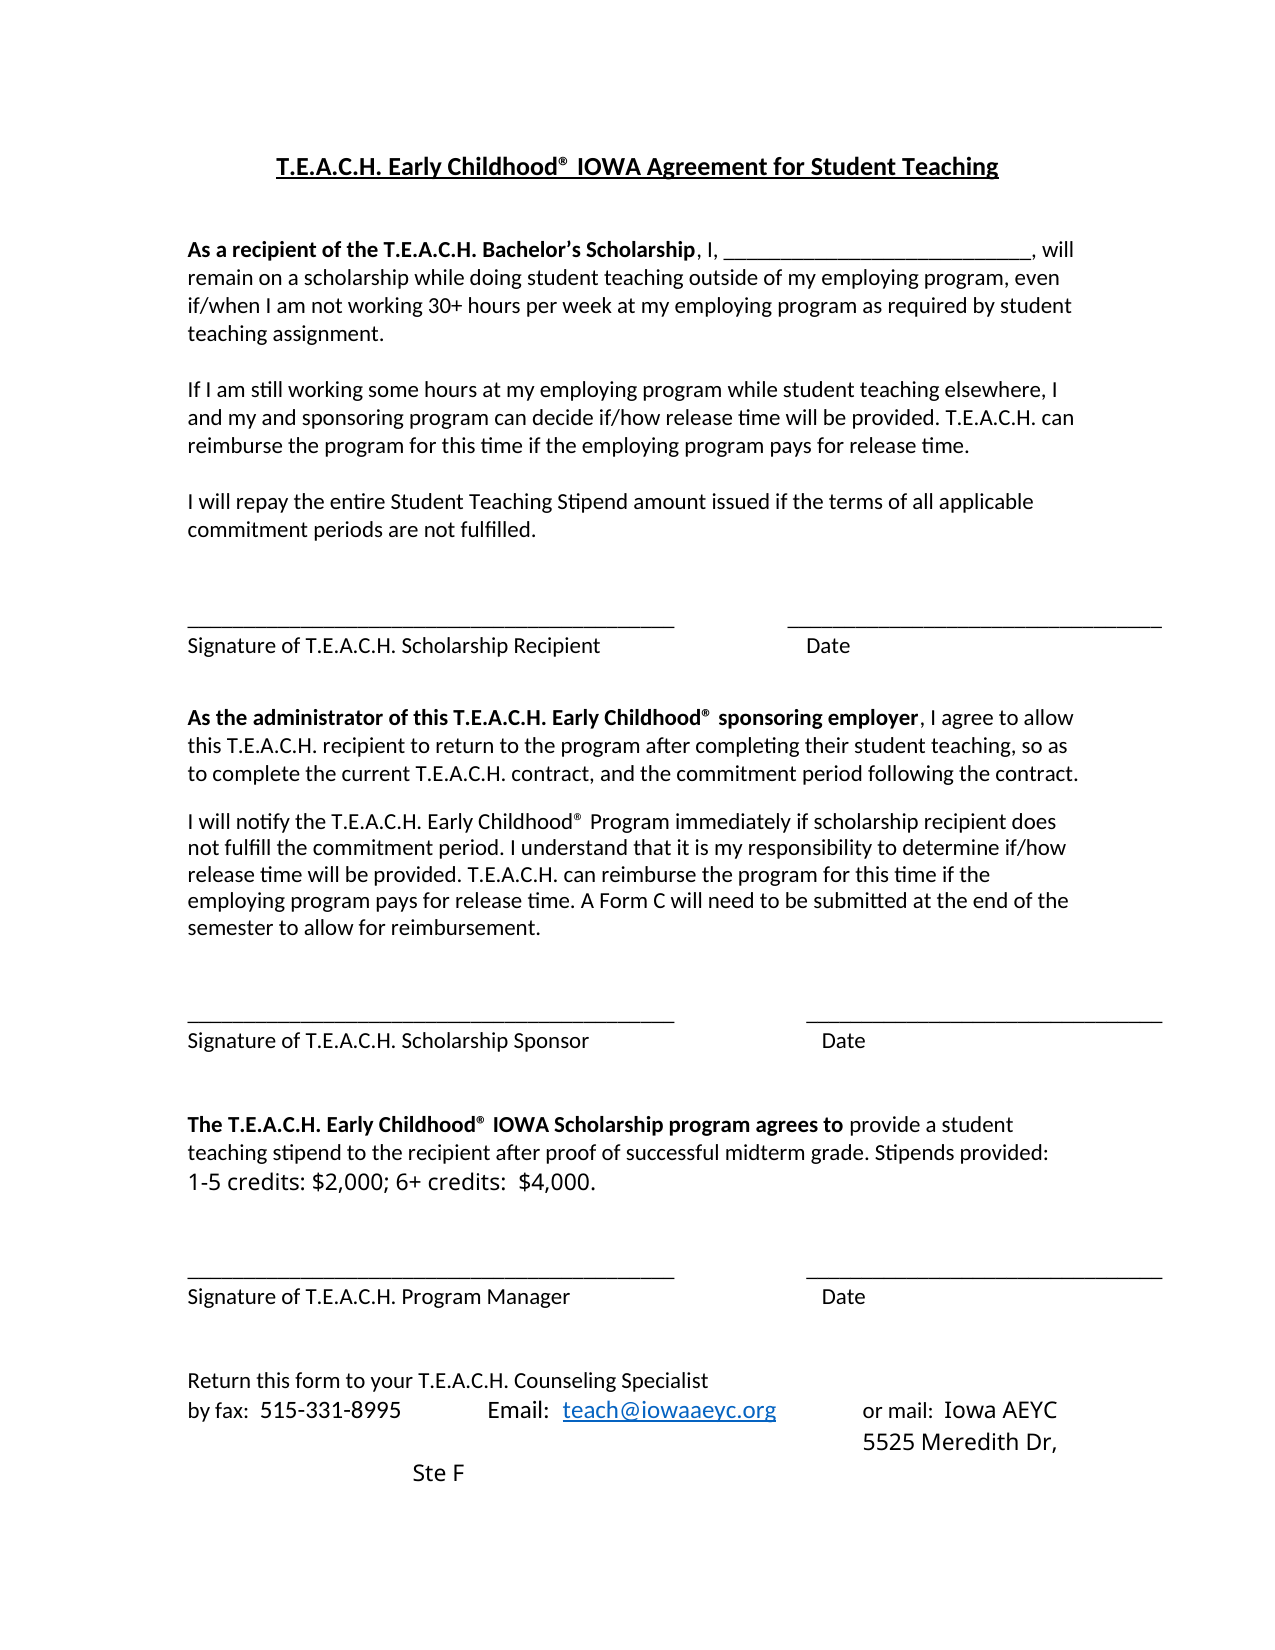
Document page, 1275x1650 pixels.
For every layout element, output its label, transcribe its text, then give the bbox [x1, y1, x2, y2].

text If I am still working some hours at my employing program while student teaching elsewhere, I and my and sponsoring program can decide if/how release time will be provided. T.E.A.C.H. can reimburse the program for this time if the employing program pays for release time. [187, 375, 1087, 459]
text 1-5 credits: $2,000; 6+ credits: $4,000. [187, 1166, 1087, 1197]
text Signature of T.E.A.C.H. Scholarship Recipient Date [187, 631, 1087, 659]
text T.E.A.C.H. Early Childhood® IOWA Agreement for Student Teaching [187, 150, 1087, 182]
text As the administrator of this T.E.A.C.H. Early Childhood® sponsoring employer, I agree to allow this T.E.A.C.H. recipient to return to the program after completing their student teaching, so as to complete the current T.E.A.C.H. contract, and the commitment period following the contract. [187, 703, 1087, 787]
text As a recipient of the T.E.A.C.H. Bachelor’s Scholarship, I, ___________________________, will remain on a scholarship while doing student teaching outside of my employing program, even if/when I am not working 30+ hours per week at my employing program as required by student teaching assignment. [187, 235, 1087, 347]
text Return this form to your T.E.A.C.H. Counseling Specialist by fax: 515-331-8995 Email: teach@iowaaeyc.org or mail: Iowa AEYC [187, 1366, 1087, 1426]
text Signature of T.E.A.C.H. Program Manager Date [187, 1282, 1087, 1310]
text Signature of T.E.A.C.H. Scholarship Sponsor Date [187, 1026, 1087, 1054]
text I will notify the T.E.A.C.H. Early Childhood® Program immediately if scholarship recipient does not fulfill the commitment period. I understand that it is my responsibility to determine if/how release time will be provided. T.E.A.C.H. can reimburse the program for this time if the employing program pays for release time. A Form C will need to be submitted at the end of the semester to allow for reimbursement. [187, 808, 1087, 941]
text 5525 Meredith Dr, Ste F [412, 1426, 1087, 1488]
text The T.E.A.C.H. Early Childhood® IOWA Scholarship program agrees to provide a student teaching stipend to the recipient after proof of successful midterm grade. Stipends provided: [187, 1110, 1087, 1166]
text I will repay the entire Student Teaching Stipend amount issued if the terms of all applicable commitment periods are not fulfilled. [187, 487, 1087, 543]
